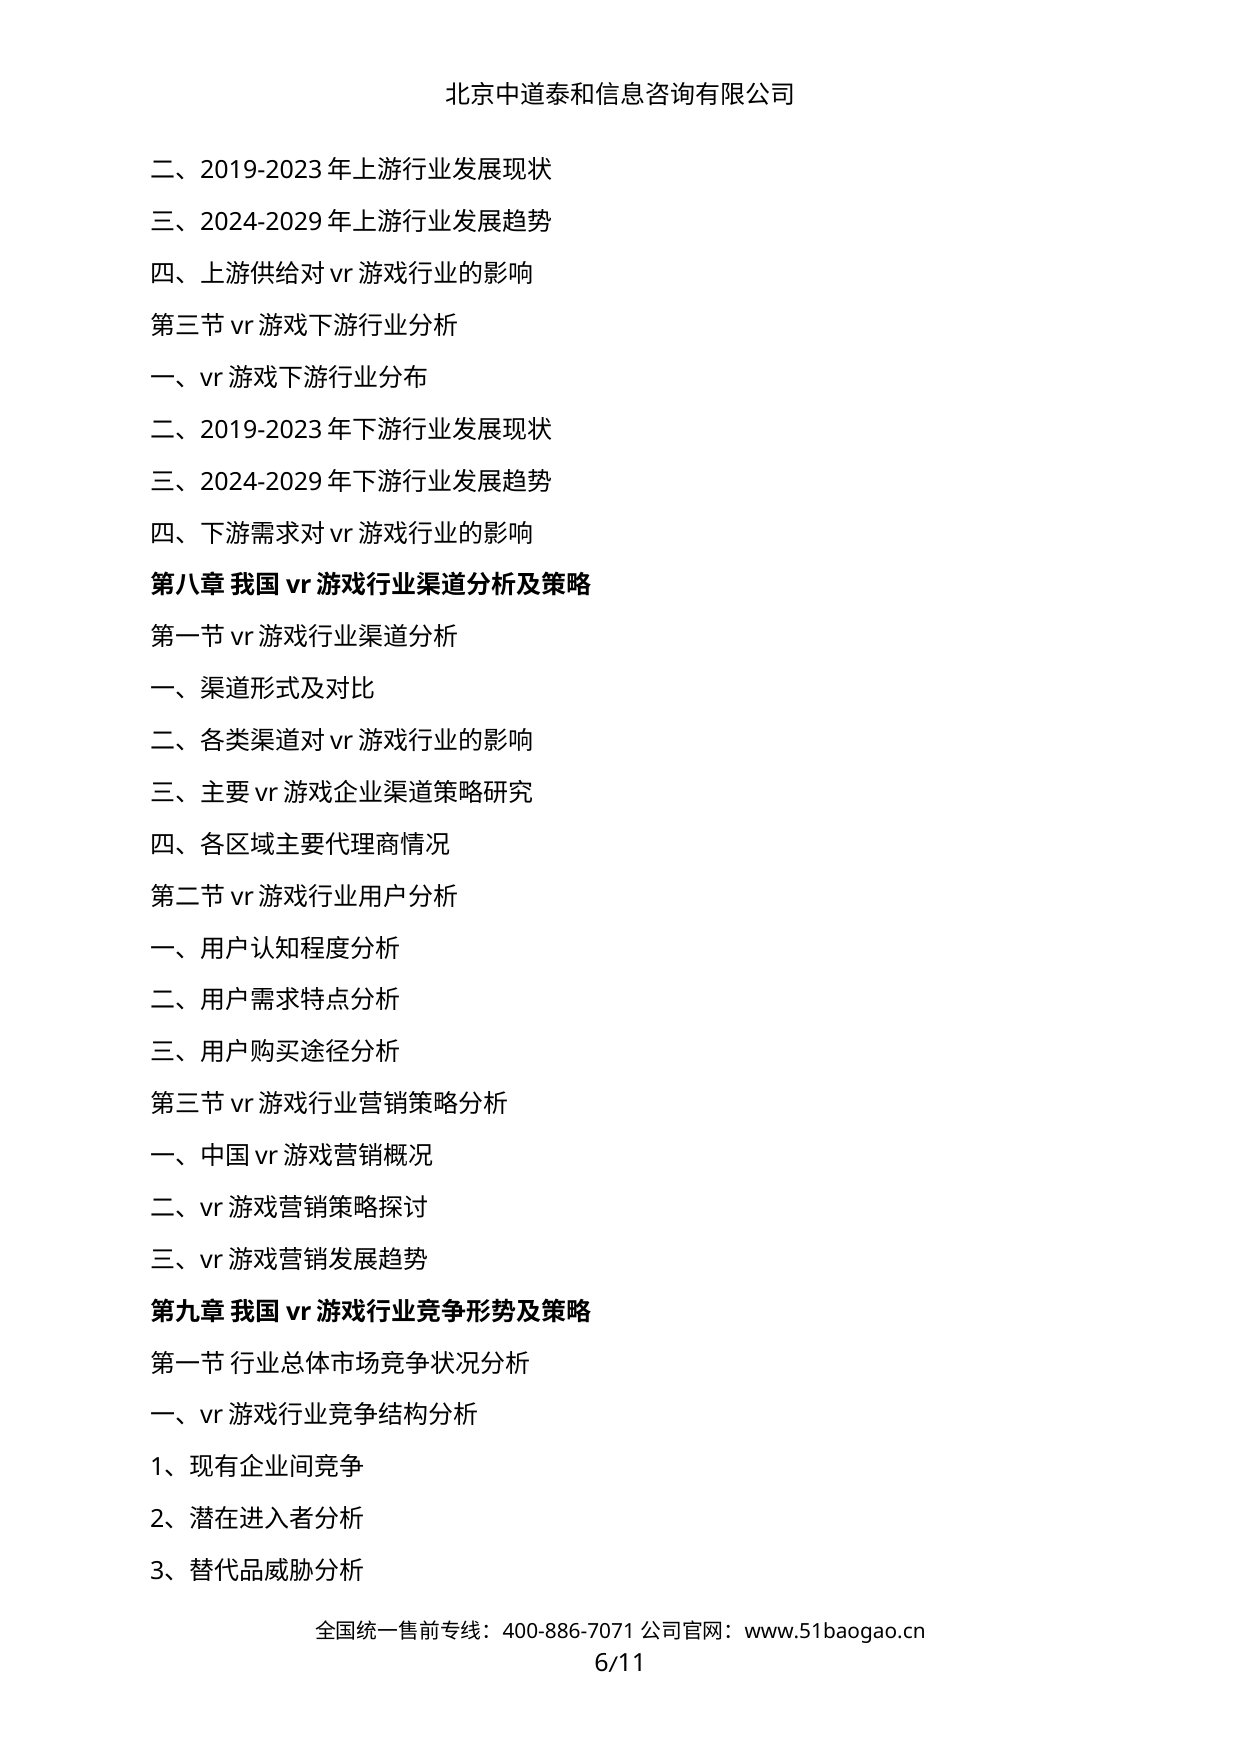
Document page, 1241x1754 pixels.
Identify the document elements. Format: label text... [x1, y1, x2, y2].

text 三、主要vr游戏企业渠道策略研究 [150, 772, 1090, 809]
text 三、2024-2029年下游行业发展趋势 [150, 461, 1090, 497]
text 一、渠道形式及对比 [150, 669, 1090, 705]
text 三、用户购买途径分析 [150, 1032, 1090, 1068]
text 1、现有企业间竞争 [150, 1447, 1090, 1483]
text 二、2019-2023年上游行业发展现状 [150, 150, 1090, 186]
text 三、2024-2029年上游行业发展趋势 [150, 202, 1090, 238]
text 第二节 vr游戏行业用户分析 [150, 876, 1090, 912]
text 四、各区域主要代理商情况 [150, 824, 1090, 861]
text 2、潜在进入者分析 [150, 1499, 1090, 1535]
text 四、下游需求对vr游戏行业的影响 [150, 513, 1090, 549]
text 3、替代品威胁分析 [150, 1551, 1090, 1587]
text 一、用户认知程度分析 [150, 928, 1090, 964]
text 第九章 我国vr游戏行业竞争形势及策略 [150, 1291, 1090, 1327]
text 第一节 vr游戏行业渠道分析 [150, 617, 1090, 653]
text 三、vr游戏营销发展趋势 [150, 1239, 1090, 1276]
text 一、vr游戏下游行业分布 [150, 357, 1090, 394]
text 第八章 我国vr游戏行业渠道分析及策略 [150, 565, 1090, 601]
text 二、vr游戏营销策略探讨 [150, 1187, 1090, 1224]
text 第三节 vr游戏下游行业分析 [150, 306, 1090, 342]
text 第三节 vr游戏行业营销策略分析 [150, 1084, 1090, 1120]
text 第一节 行业总体市场竞争状况分析 [150, 1343, 1090, 1379]
text 四、上游供给对vr游戏行业的影响 [150, 254, 1090, 290]
text 二、各类渠道对vr游戏行业的影响 [150, 721, 1090, 757]
text 一、中国vr游戏营销概况 [150, 1136, 1090, 1172]
text 一、vr游戏行业竞争结构分析 [150, 1395, 1090, 1431]
text 二、用户需求特点分析 [150, 980, 1090, 1016]
text 二、2019-2023年下游行业发展现状 [150, 409, 1090, 446]
